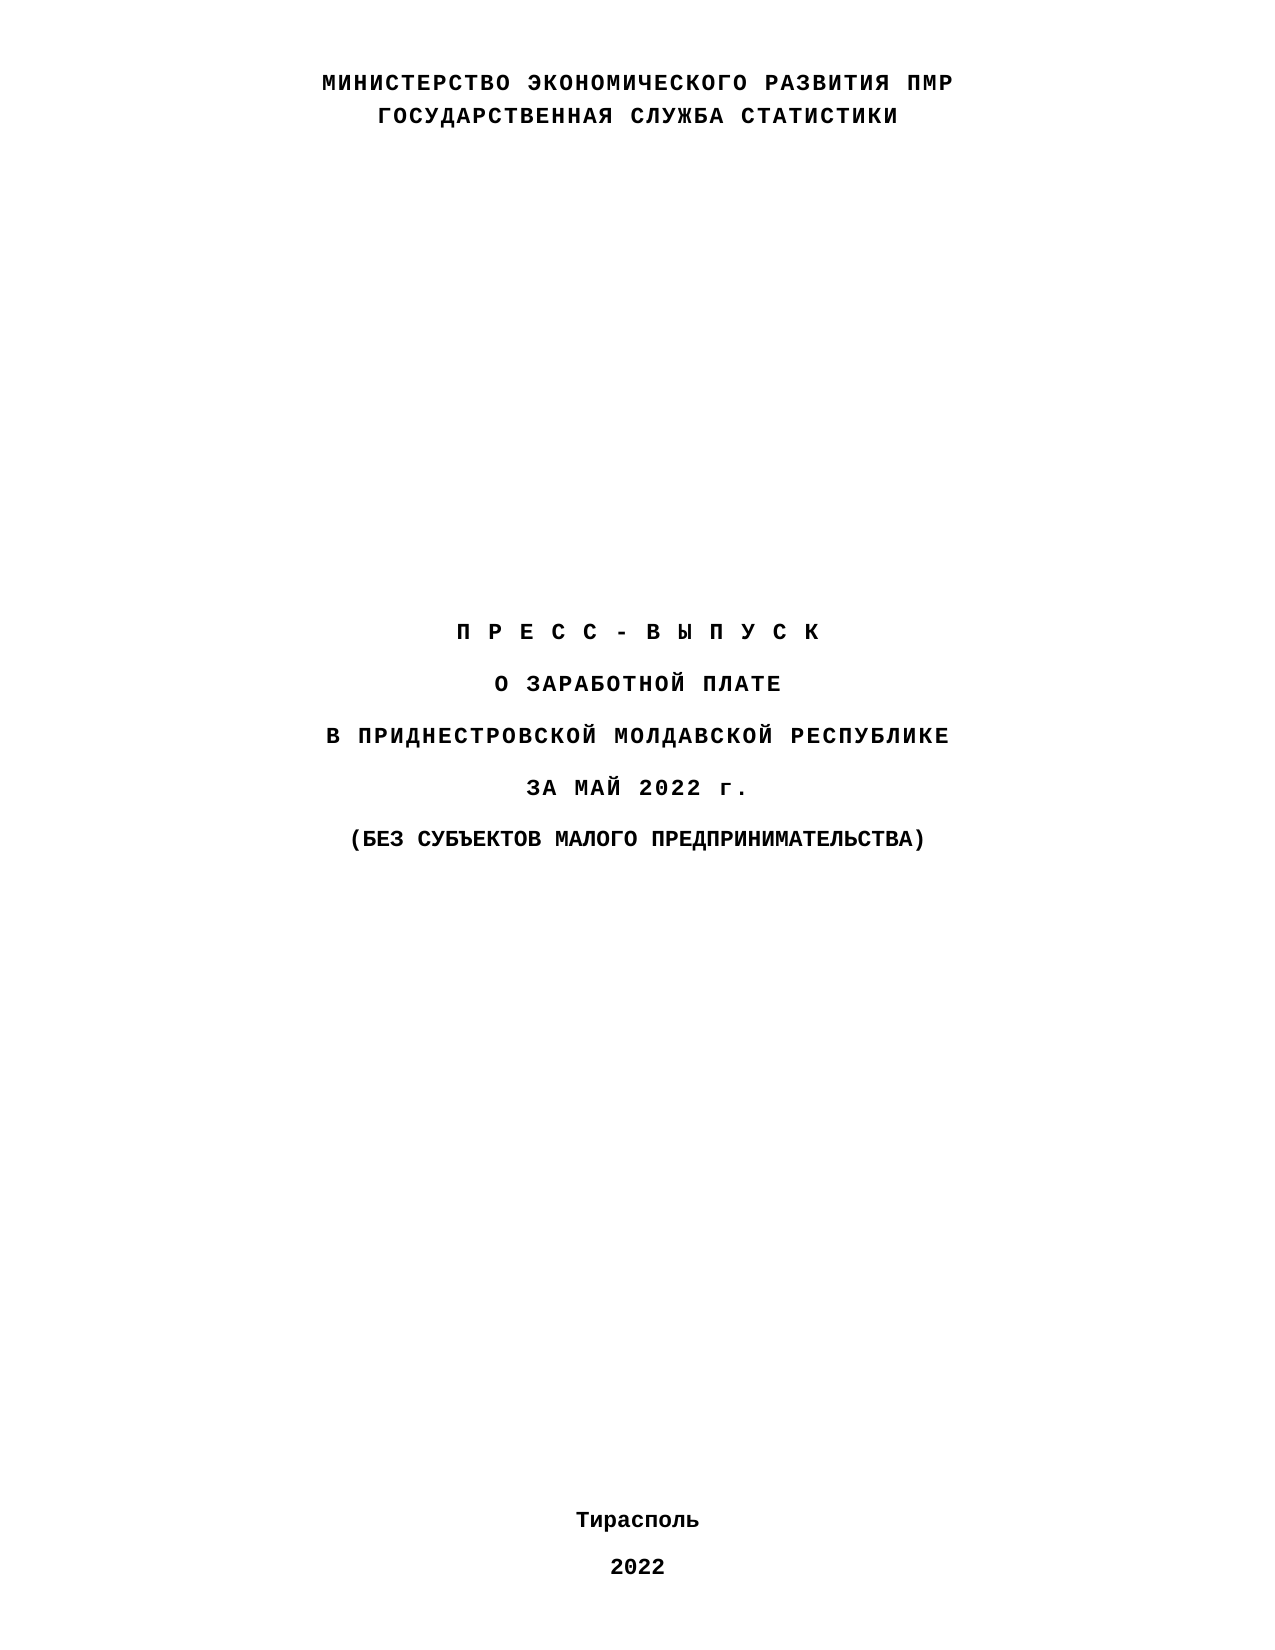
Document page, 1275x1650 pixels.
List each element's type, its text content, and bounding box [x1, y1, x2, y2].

text П Р Е С С - В Ы П У С К [89, 620, 1186, 646]
text В ПРИДНЕСТРОВСКОЙ МОЛДАВСКОЙ РЕСПУБЛИКЕ [89, 724, 1186, 750]
text О ЗАРАБОТНОЙ ПЛАТЕ [89, 672, 1186, 698]
text ГОСУДАРСТВЕННАЯ СЛУЖБА СТАТИСТИКИ [89, 107, 1186, 128]
text Тирасполь [89, 1508, 1186, 1534]
text 2022 [89, 1555, 1186, 1581]
text (БЕЗ СУБЪЕКТОВ МАЛОГО ПРЕДПРИНИМАТЕЛЬСТВА) [89, 828, 1186, 854]
text МИНИСТЕРСТВО ЭКОНОМИЧЕСКОГО РАЗВИТИЯ ПМР [89, 74, 1186, 94]
text ЗА МАЙ 2022 г. [89, 776, 1186, 802]
